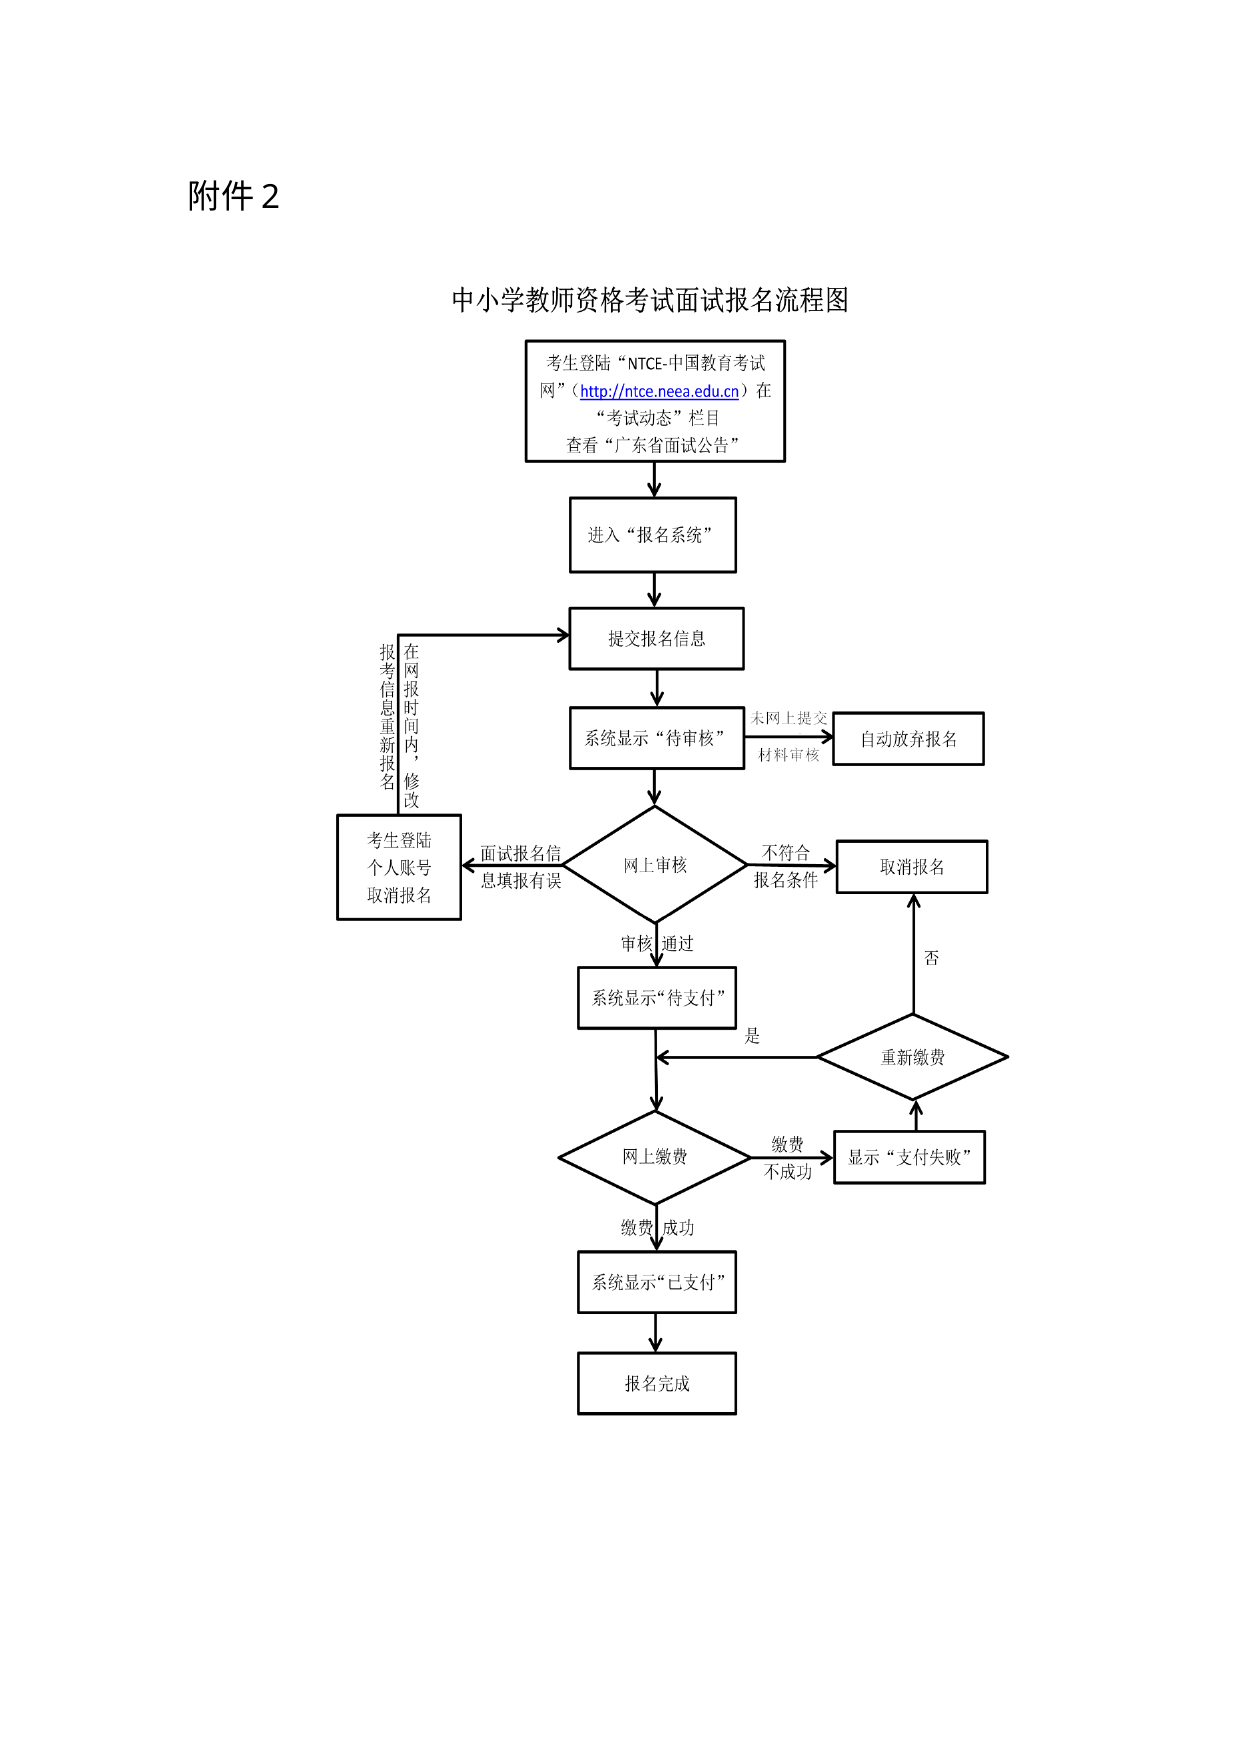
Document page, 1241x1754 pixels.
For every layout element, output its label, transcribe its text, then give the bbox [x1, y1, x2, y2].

text 附件2 [187, 162, 1053, 227]
picture [187, 251, 1111, 1583]
